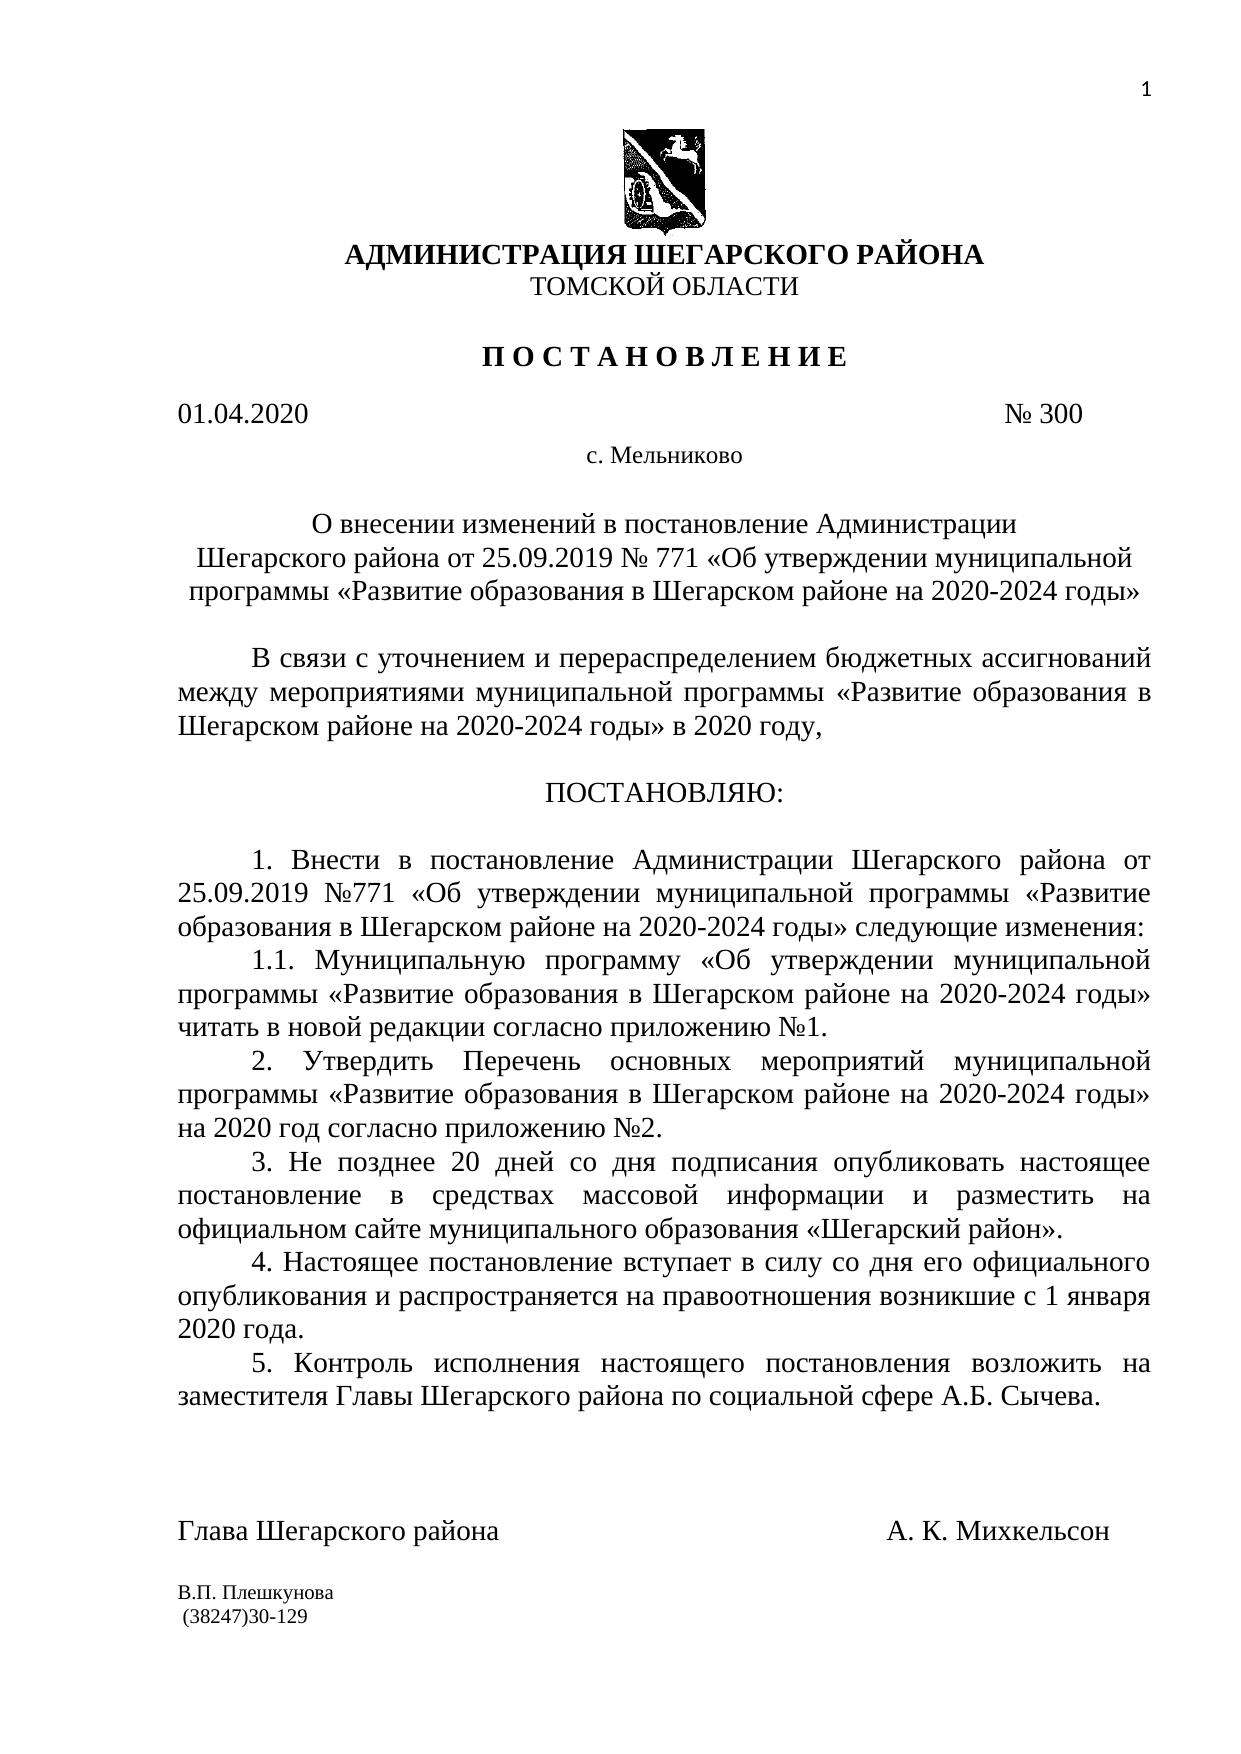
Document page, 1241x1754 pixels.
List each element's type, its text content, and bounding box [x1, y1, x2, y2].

text с. Мельниково [177, 440, 1152, 469]
text (38247)30-129 [177, 1604, 1152, 1628]
text 3. Не позднее 20 дней со дня подписания опубликовать настоящее постановление в средствах массовой информации и разместить на официальном сайте муниципального образования «Шегарский район». [177, 1144, 1152, 1244]
text О внесении изменений в постановление Администрации [177, 506, 1152, 540]
text 1.1. Муниципальную программу «Об утверждении муниципальной программы «Развитие образования в Шегарском районе на 2020-2024 годы» читать в новой редакции согласно приложению №1. [177, 942, 1152, 1043]
text АДМИНИСТРАЦИЯ ШЕГАРСКОГО РАЙОНА [177, 237, 1152, 271]
text 2. Утвердить Перечень основных мероприятий муниципальной программы «Развитие образования в Шегарском районе на 2020-2024 годы» на 2020 год согласно приложению №2. [177, 1043, 1152, 1144]
text 1. Внести в постановление Администрации Шегарского района от 25.09.2019 №771 «Об утверждении муниципальной программы «Развитие образования в Шегарском районе на 2020-2024 годы» следующие изменения: [177, 842, 1152, 942]
text 5. Контроль исполнения настоящего постановления возложить на заместителя Главы Шегарского района по социальной сфере А.Б. Сычева. [177, 1345, 1152, 1412]
text Шегарского района от 25.09.2019 № 771 «Об утверждении муниципальной программы «Развитие образования в Шегарском районе на 2020-2024 годы» [177, 540, 1152, 607]
text ПОСТАНОВЛЯЮ: [177, 775, 1152, 808]
picture [622, 129, 707, 237]
text Глава Шегарского района А. К. Михкельсон [177, 1513, 1152, 1546]
text 01.04.2020 № 300 [177, 396, 1152, 430]
text 4. Настоящее постановление вступает в силу со дня его официального опубликования и распространяется на правоотношения возникшие с 1 января 2020 года. [177, 1244, 1152, 1345]
text П О С Т А Н О В Л Е Н И Е [177, 339, 1152, 373]
text ТОМСКОЙ ОБЛАСТИ [177, 271, 1152, 302]
text В.П. Плешкунова [177, 1580, 1152, 1604]
text В связи с уточнением и перераспределением бюджетных ассигнований между мероприятиями муниципальной программы «Развитие образования в Шегарском районе на 2020-2024 годы» в 2020 году, [177, 641, 1152, 741]
